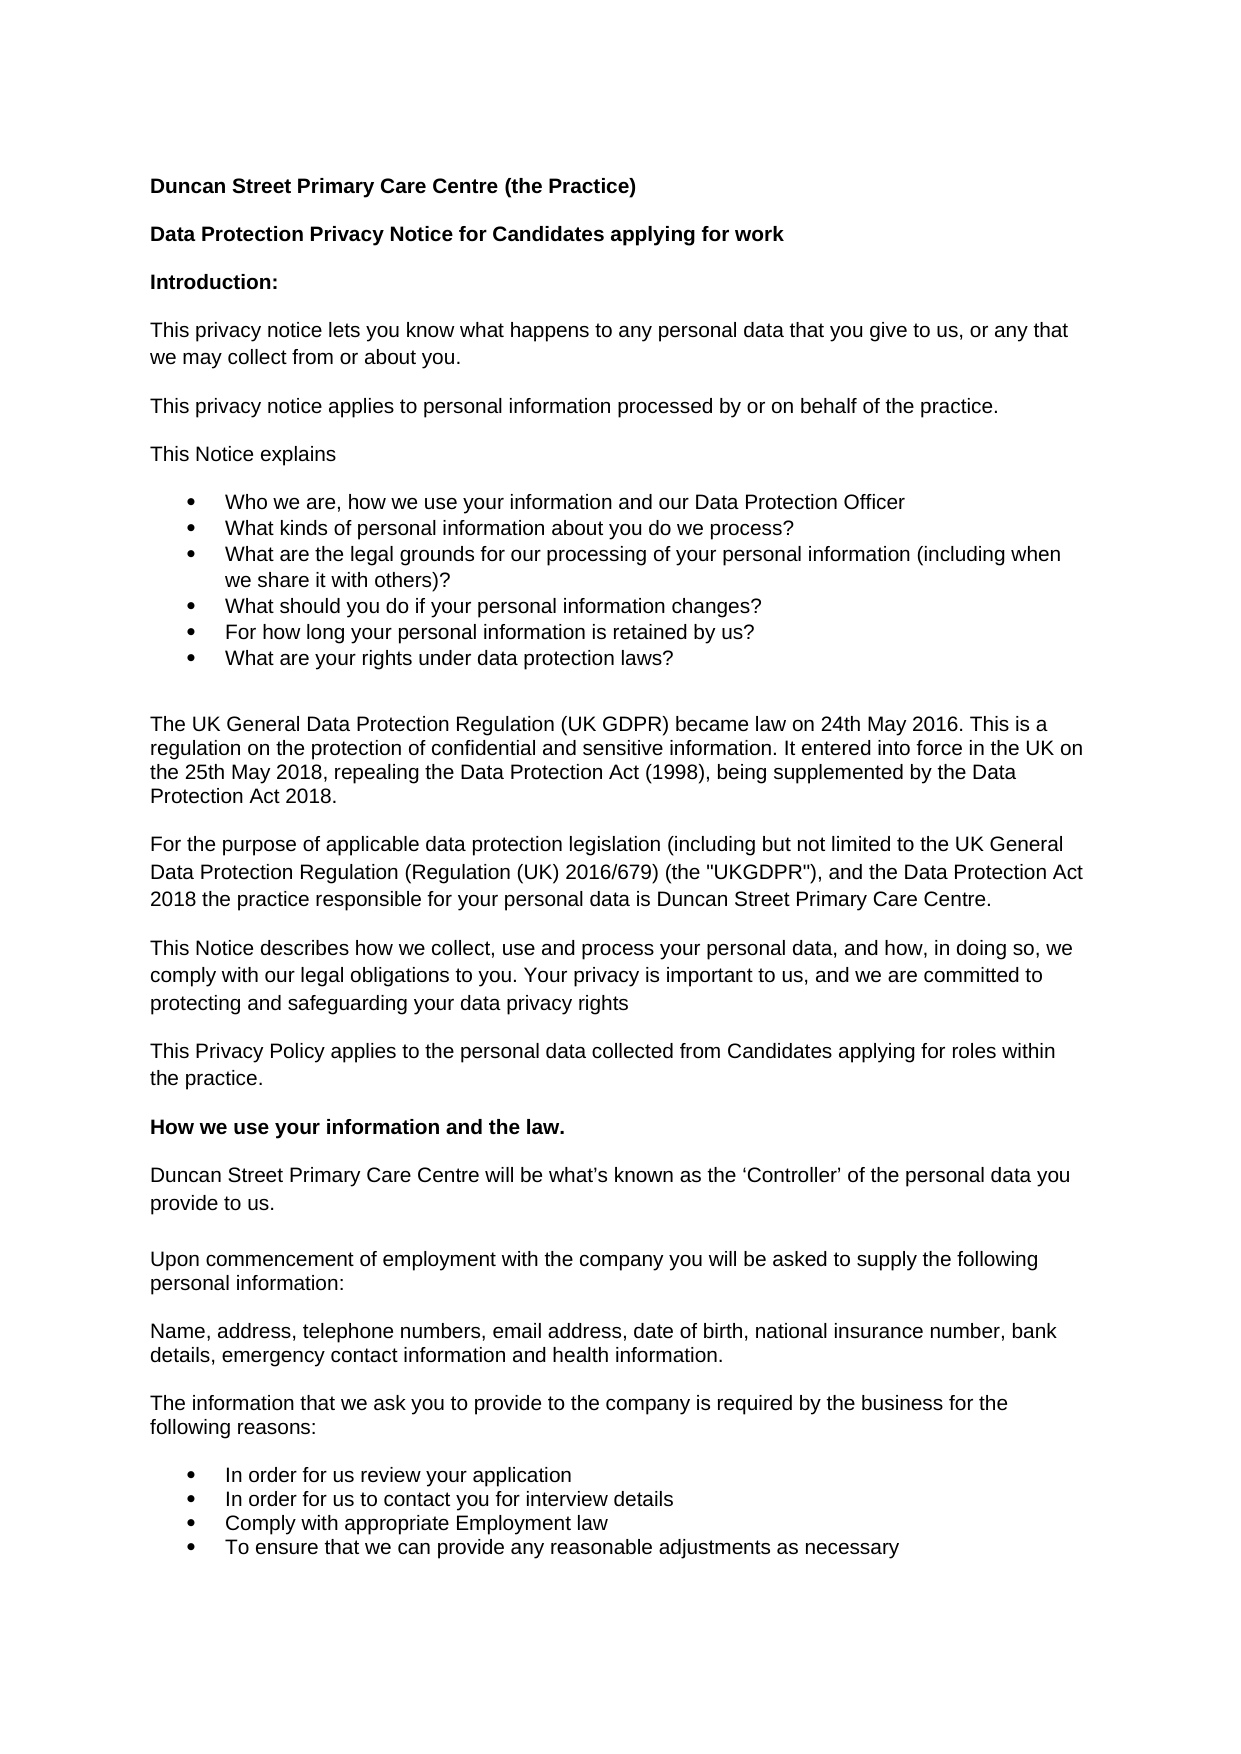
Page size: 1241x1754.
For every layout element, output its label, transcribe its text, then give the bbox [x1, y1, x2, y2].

list Comply with appropriate Employment law [187, 1511, 1090, 1535]
text For the purpose of applicable data protection legislation (including but not limited to the UK General Data Protection Regulation (Regulation (UK) 2016/679) (the "UKGDPR"), and the Data Protection Act 2018 the practice responsible for your personal data is Duncan Street Primary Care Centre. [150, 832, 1090, 911]
text Upon commencement of employment with the company you will be asked to supply the following personal information: [150, 1247, 1090, 1295]
text Duncan Street Primary Care Centre (the Practice) [150, 174, 1090, 198]
list What should you do if your personal information changes? [187, 594, 1090, 618]
text This Privacy Policy applies to the personal data collected from Candidates applying for roles within the practice. [150, 1039, 1090, 1090]
text How we use your information and the law. [150, 1114, 1090, 1138]
list What are the legal grounds for our processing of your personal information (including when we share it with others)? [187, 542, 1090, 592]
list To ensure that we can provide any reasonable adjustments as necessary [187, 1535, 1090, 1559]
list For how long your personal information is retained by us? [187, 620, 1090, 644]
text The UK General Data Protection Regulation (UK GDPR) became law on 24th May 2016. This is a regulation on the protection of confidential and sensitive information. It entered into force in the UK on the 25th May 2018, repealing the Data Protection Act (1998), being supplemented by the Data Protection Act 2018. [150, 712, 1090, 808]
text Data Protection Privacy Notice for Candidates applying for work [150, 222, 1090, 246]
text This Notice describes how we collect, use and process your personal data, and how, in doing so, we comply with our legal obligations to you. Your privacy is important to us, and we are committed to protecting and safeguarding your data privacy rights [150, 935, 1090, 1014]
list In order for us to contact you for interview details [187, 1487, 1090, 1511]
list Who we are, how we use your information and our Data Protection Officer [187, 490, 1090, 514]
list What are your rights under data protection laws? [187, 646, 1090, 670]
text This privacy notice applies to personal information processed by or on behalf of the practice. [150, 393, 1090, 417]
text Duncan Street Primary Care Centre will be what’s known as the ‘Controller’ of the personal data you provide to us. [150, 1163, 1090, 1214]
text This Notice explains [150, 442, 1090, 466]
text Name, address, telephone numbers, email address, date of birth, national insurance number, bank details, emergency contact information and health information. [150, 1319, 1090, 1367]
list In order for us review your application [187, 1463, 1090, 1487]
list What kinds of personal information about you do we process? [187, 516, 1090, 540]
text The information that we ask you to provide to the company is required by the business for the following reasons: [150, 1391, 1090, 1439]
text Introduction: [150, 270, 1090, 294]
text This privacy notice lets you know what happens to any personal data that you give to us, or any that we may collect from or about you. [150, 318, 1090, 369]
